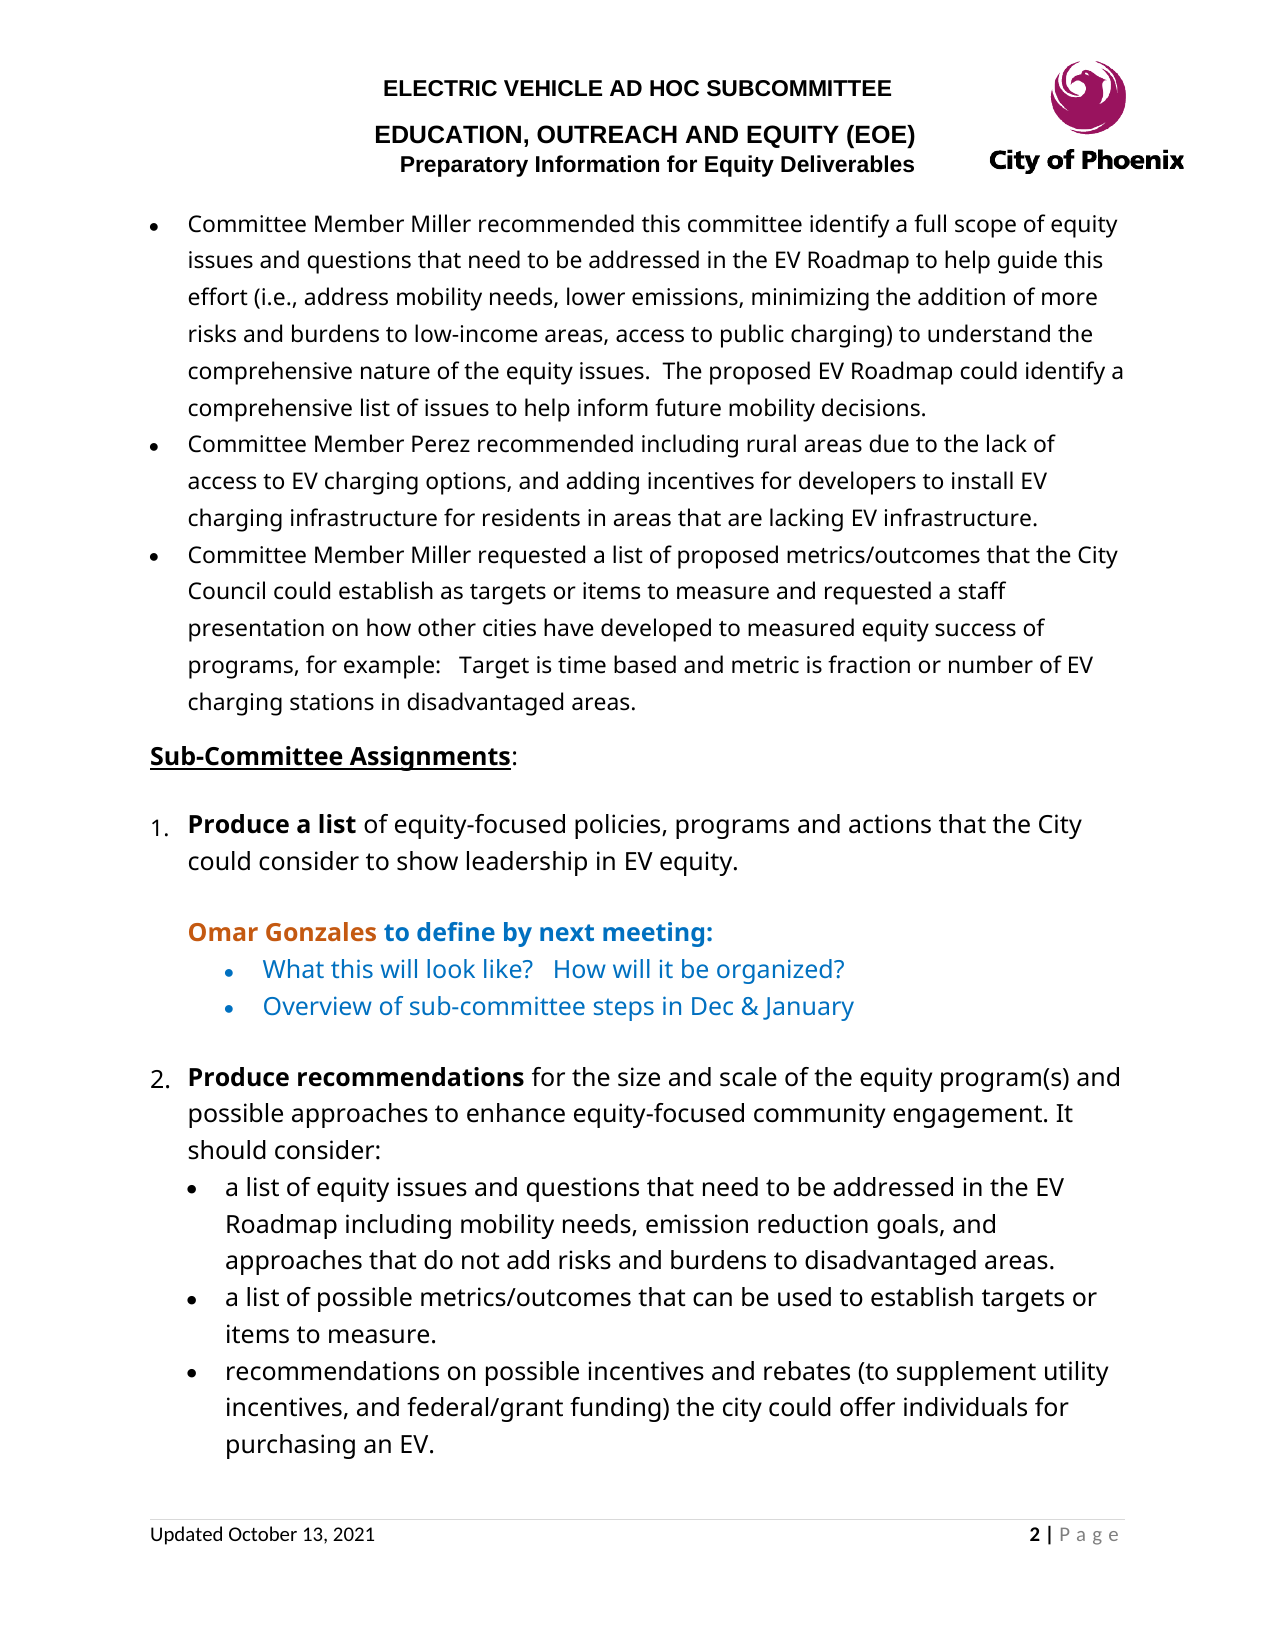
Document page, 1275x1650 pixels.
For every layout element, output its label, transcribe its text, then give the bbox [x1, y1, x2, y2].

list Committee Member Perez recommended including rural areas due to the lack of access to EV charging options, and adding incentives for developers to install EV charging infrastructure for residents in areas that are lacking EV infrastructure. [150, 428, 1125, 536]
text Sub-Committee Assignments: [150, 739, 1125, 773]
list Produce recommendations for the size and scale of the equity program(s) and possible approaches to enhance equity-focused community engagement. It should consider: ​ [150, 1059, 1125, 1169]
list a list of possible metrics/outcomes that can be used to establish targets or items to measure.​ [187, 1280, 1125, 1353]
list What this will look like? How will it be organized? [225, 952, 1125, 988]
list Committee Member Miller recommended this committee identify a full scope of equity issues and questions that need to be addressed in the EV Roadmap to help guide this effort (i.e., address mobility needs, lower emissions, minimizing the addition of more risks and burdens to low-income areas, access to public charging) to understand the comprehensive nature of the equity issues. The proposed EV Roadmap could identify a comprehensive list of issues to help inform future mobility decisions. [150, 208, 1125, 426]
text Omar Gonzales to define by next meeting: [187, 915, 1125, 952]
list Produce a list of equity-focused policies, programs and actions that the City could consider to show leadership in EV equity. ​ [150, 807, 1125, 881]
picture [989, 61, 1184, 174]
list recommendations on possible incentives and rebates (to supplement utility incentives, and federal/grant funding) the city could offer individuals for purchasing an EV. ​ [187, 1353, 1125, 1464]
list Committee Member Miller requested a list of proposed metrics/outcomes that the City Council could establish as targets or items to measure and requested a staff presentation on how other cities have developed to measured equity success of programs, for example: Target is time based and metric is fraction or number of EV charging stations in disadvantaged areas. [150, 538, 1125, 720]
list a list of equity issues and questions that need to be addressed in the EV Roadmap including mobility needs, emission reduction goals, and approaches that do not add risks and burdens to disadvantaged areas.​ [187, 1169, 1125, 1280]
list Overview of sub-committee steps in Dec & January [225, 988, 1125, 1025]
